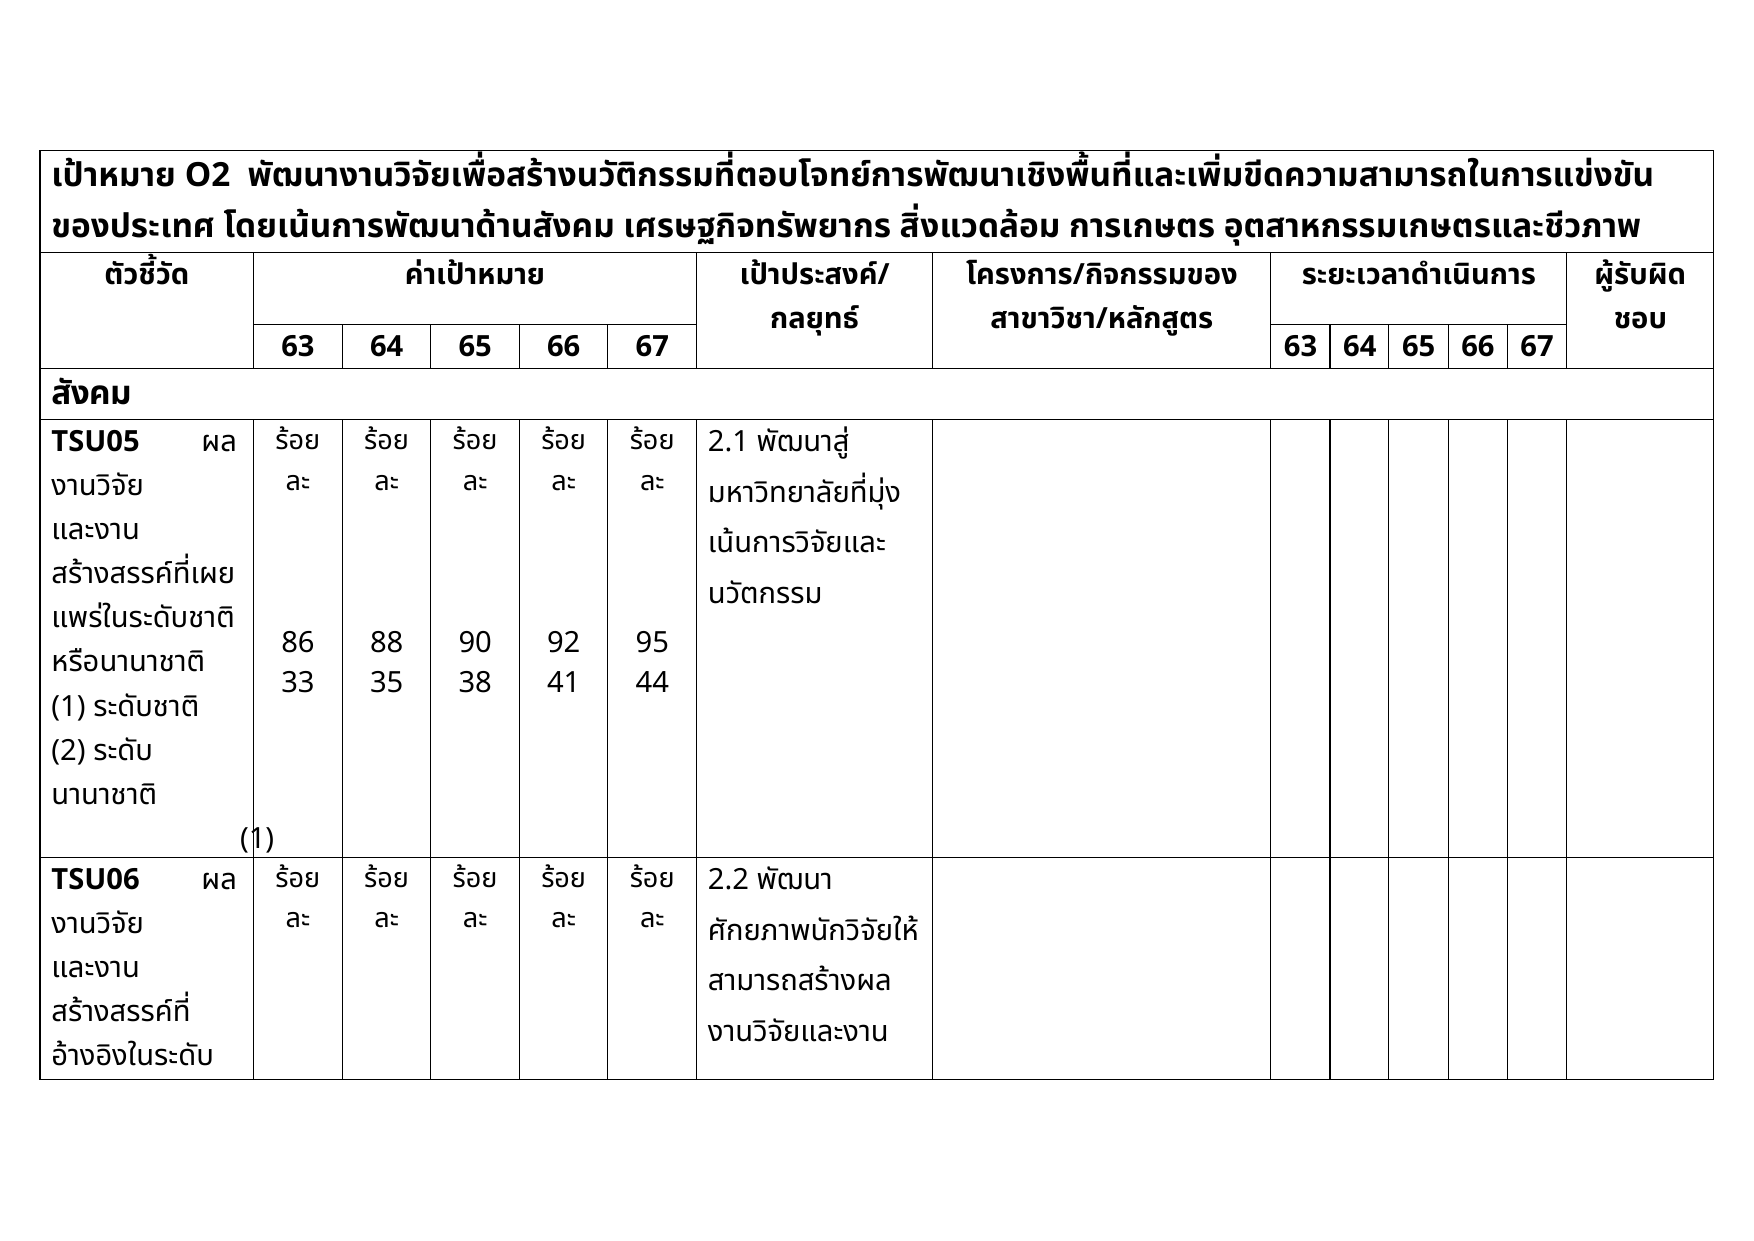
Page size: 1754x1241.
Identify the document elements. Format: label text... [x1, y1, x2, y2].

table_cell โครงการ/กิจกรรมของสาขาวิชา/หลักสูตร [933, 253, 1270, 368]
table_cell TSU06 ผลงานวิจัย และงานสร้างสรรค์ที่อ้างอิงในระดับชาติหรือนานาชาติ (1) ระดับชาติ (2) ระดับนานาชาติ [41, 858, 253, 1079]
table_cell ร้อยละ 13 40 [431, 858, 519, 1079]
table_cell เป้าประสงค์ที่ 2 มีผลงานวิจัยด้านมนุษยศาสตร์และสังคมศาสตร์ที่มีคุณภาพ สร้างองค์ความรู้และนวัตกรรมเพื่อการพัฒนาสังคม [41, 369, 1713, 419]
table_cell ร้อยละ 86 33 [254, 420, 342, 857]
table_cell ร้อยละ 17 45 [608, 858, 696, 1079]
table_cell 67 [1508, 325, 1566, 368]
table_cell ตัวชี้วัด [41, 253, 253, 368]
table_cell [1449, 858, 1507, 1079]
table_cell 65 [1389, 325, 1448, 368]
table_cell [1331, 858, 1388, 1079]
table_cell 2.2 พัฒนาศักยภาพนักวิจัยให้สามารถสร้างผลงานวิจัยและงานสร้างสรรค์ในระดับนานาชาติตอบสนองยุทธศาสตร์ด้านการวิจัยของประเทศ [697, 858, 932, 1079]
table_cell [1508, 420, 1566, 857]
table_cell [1449, 420, 1507, 857]
table_cell 2.1 พัฒนาสู่มหาวิทยาลัยที่มุ่งเน้นการวิจัยและนวัตกรรม [697, 420, 932, 857]
table_cell ร้อยละ 95 44 [608, 420, 696, 857]
table_cell ร้อยละ 90 38 [431, 420, 519, 857]
table_cell ร้อยละ 11 38 [343, 858, 430, 1079]
table_cell 63 [1271, 325, 1329, 368]
table_cell [1389, 420, 1448, 857]
table_cell 63 [254, 325, 342, 368]
table_cell ร้อยละ 9 37 [254, 858, 342, 1079]
table_cell [1508, 858, 1566, 1079]
table_cell ร้อยละ 15 42 [520, 858, 607, 1079]
table_cell 65 [431, 325, 519, 368]
table_cell 66 [1449, 325, 1507, 368]
table_cell เป้าประสงค์/กลยุทธ์ [697, 253, 932, 368]
table_cell [1331, 420, 1388, 857]
table_cell [1271, 420, 1329, 857]
table_cell 66 [520, 325, 607, 368]
table_cell [1271, 858, 1329, 1079]
table_cell ระยะเวลาดำเนินการ [1271, 253, 1566, 324]
table_cell ร้อยละ 92 41 [520, 420, 607, 857]
table_cell [933, 858, 1270, 1079]
table_cell 64 [343, 325, 430, 368]
table_cell ร้อยละ 88 35 [343, 420, 430, 857]
table_cell [1567, 858, 1713, 1079]
table_cell [933, 420, 1270, 857]
table_cell ผู้รับผิดชอบ [1567, 253, 1713, 368]
table_cell [1567, 420, 1713, 857]
table_cell ค่าเป้าหมาย [254, 253, 696, 324]
table_cell TSU05 ผลงานวิจัย และงานสร้างสรรค์ที่เผยแพร่ในระดับชาติหรือนานาชาติ (1) ระดับชาติ (2) ระดับนานาชาติ [41, 420, 253, 857]
table_cell 64 [1331, 325, 1388, 368]
table_cell [1389, 858, 1448, 1079]
table_cell 67 [608, 325, 696, 368]
